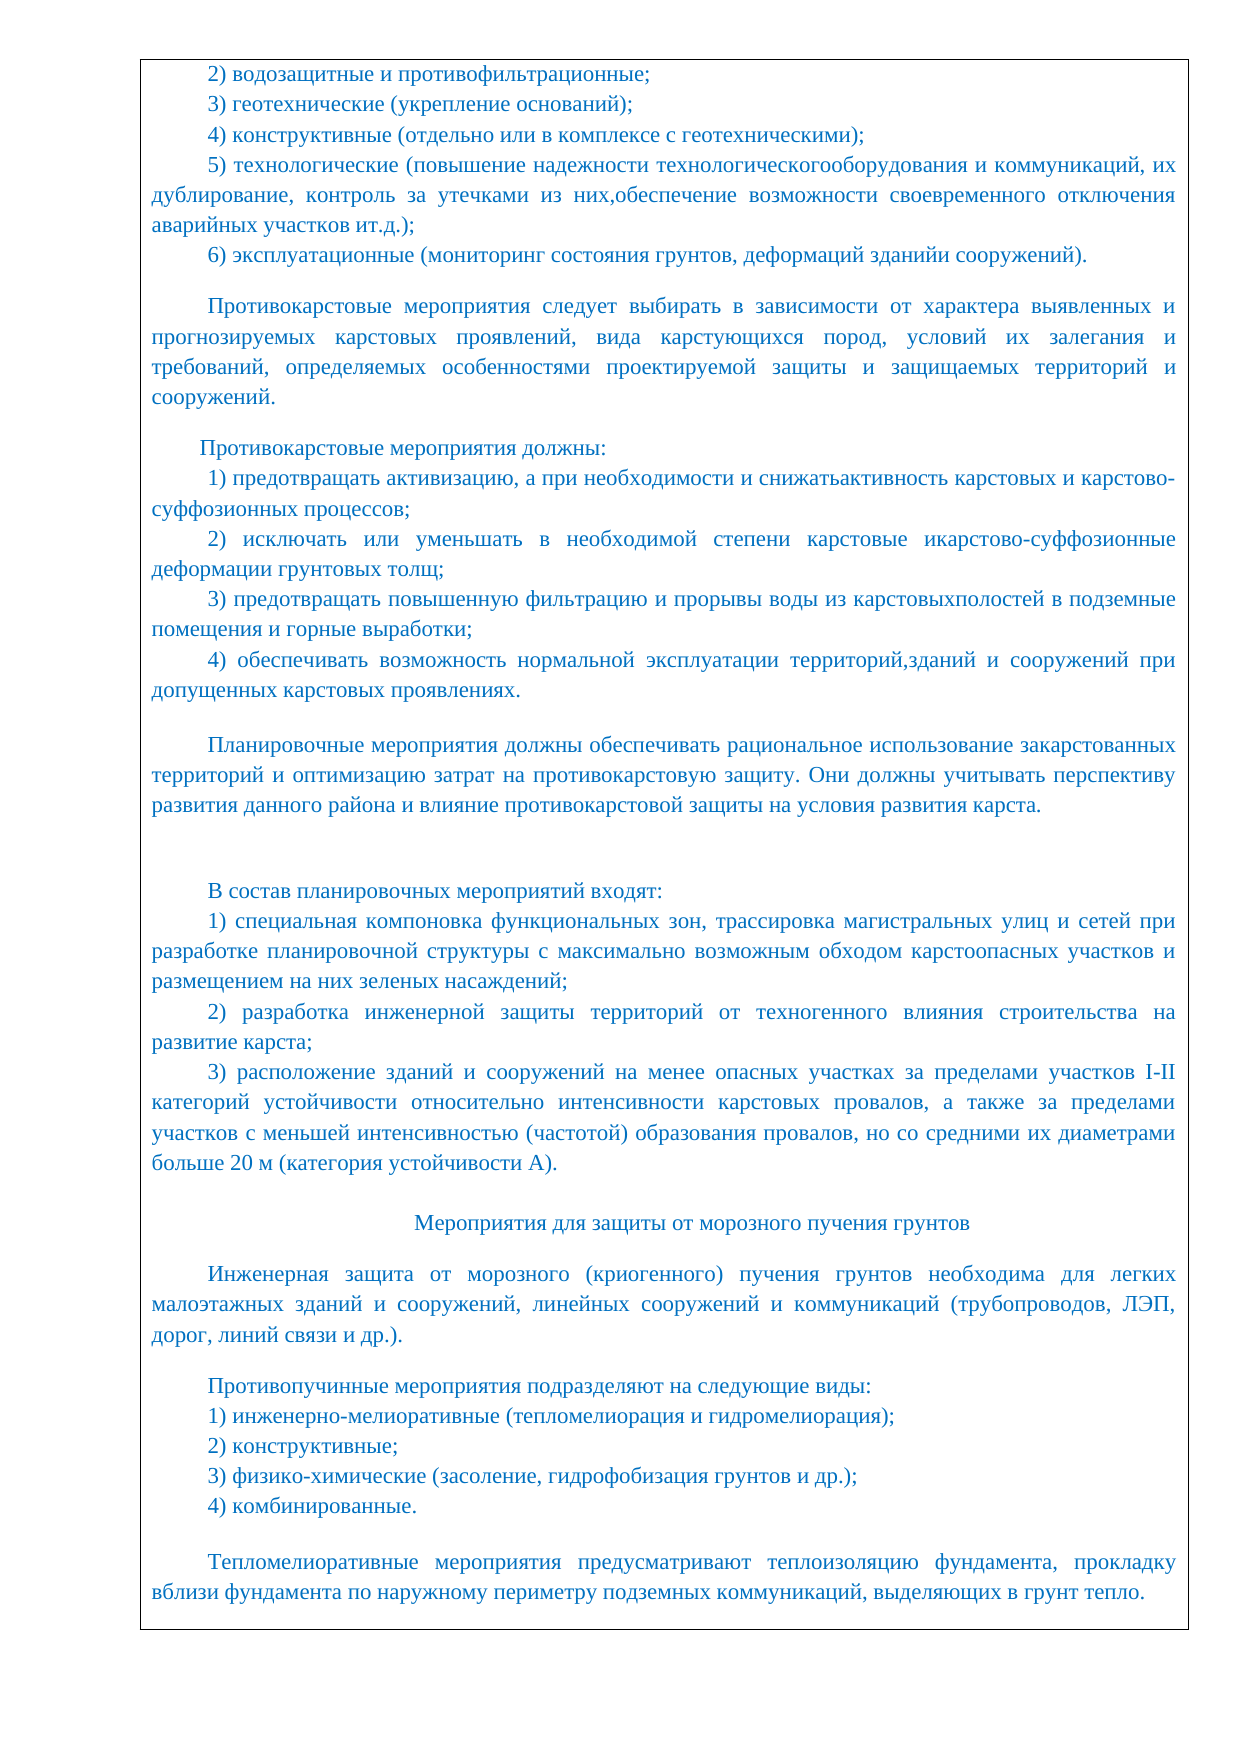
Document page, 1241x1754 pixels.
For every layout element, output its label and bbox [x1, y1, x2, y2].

table_cell [141, 60, 1188, 1629]
